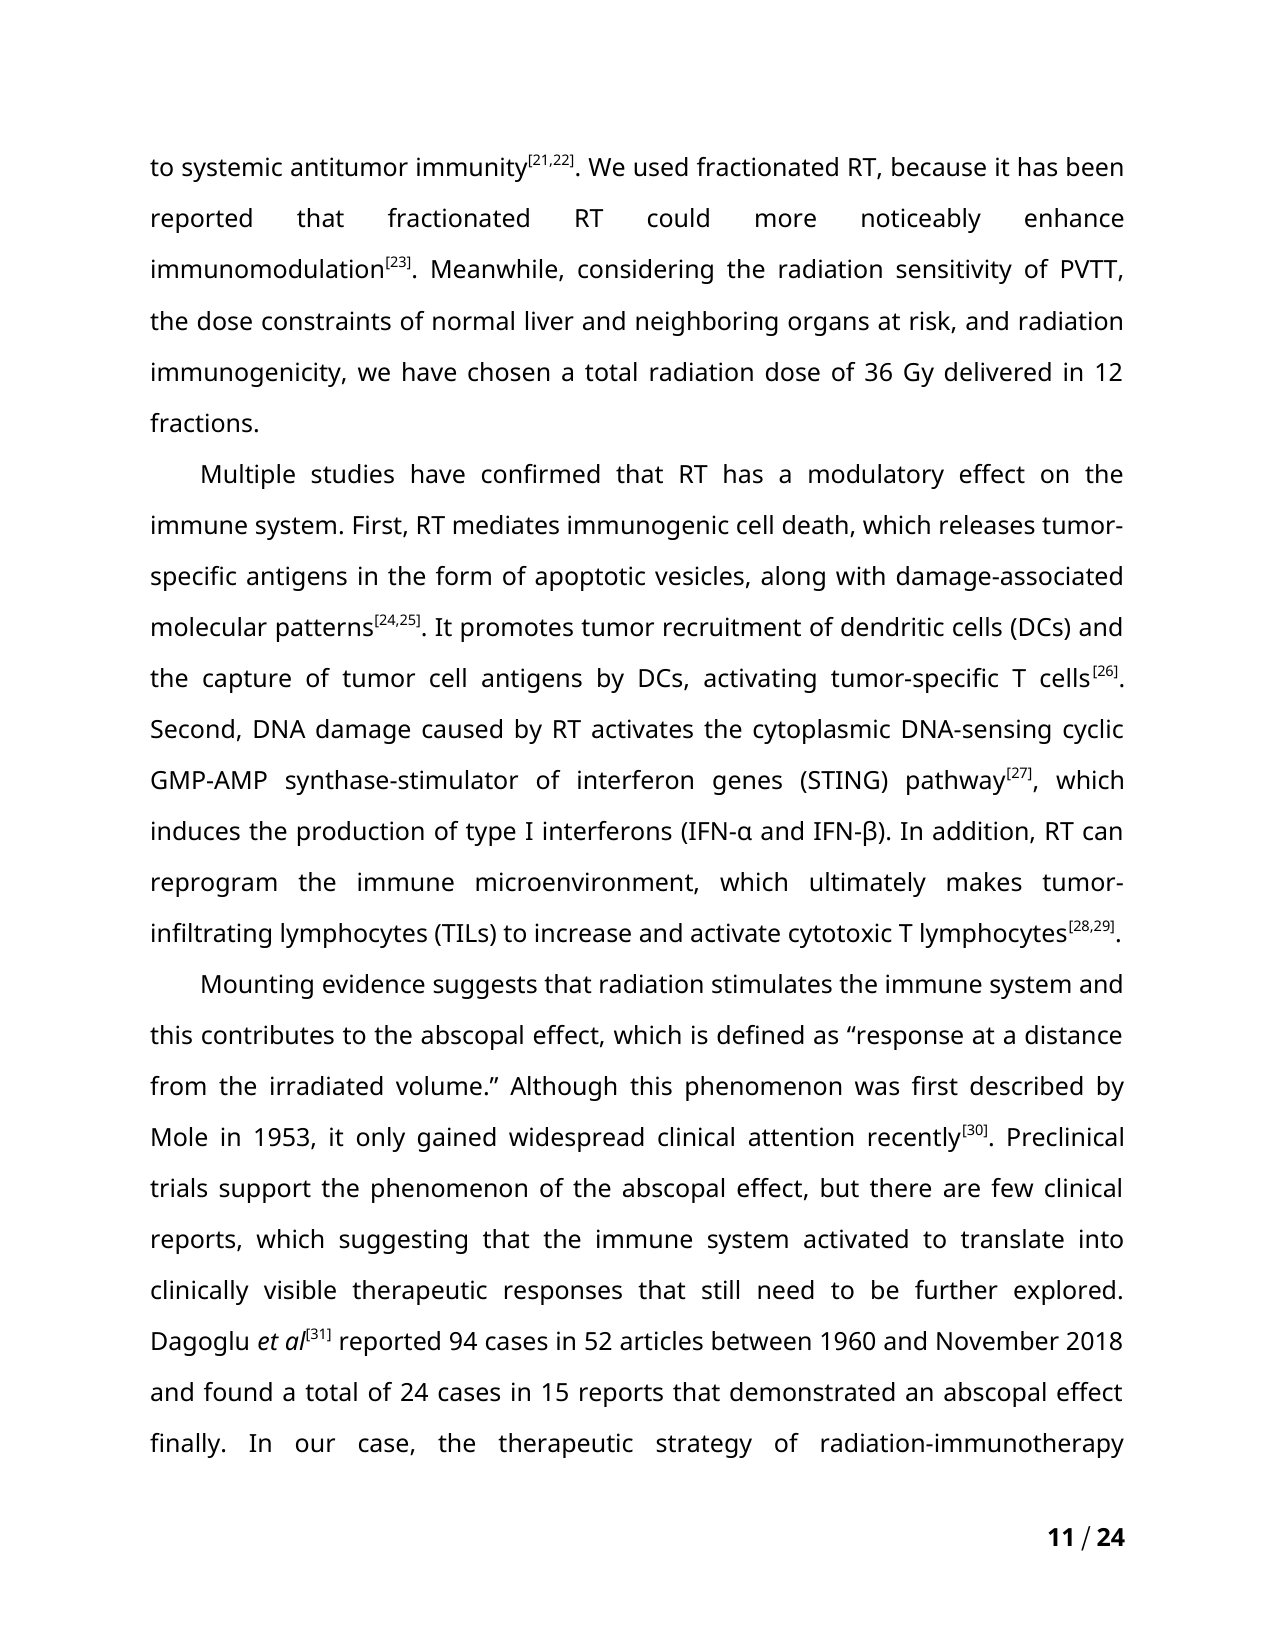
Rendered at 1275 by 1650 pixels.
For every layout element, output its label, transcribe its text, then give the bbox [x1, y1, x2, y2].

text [150, 150, 1125, 439]
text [150, 967, 1125, 1460]
text Multiple studies have confirmed that RT has a modulatory effect on the immune system. First, RT mediates immunogenic cell death, which releases tumor-specific antigens in the form of apoptotic vesicles, along with damage-associated molecular patterns[24,25]. It promotes tumor recruitment of dendritic cells (DCs) and the capture of tumor cell antigens by DCs, activating tumor-specific T cells[26]. Second, DNA damage caused by RT activates the cytoplasmic DNA-sensing cyclic GMP-AMP synthase-stimulator of interferon genes (STING) pathway[27], which induces the production of type I interferons (IFN-α and IFN-β). In addition, RT can reprogram the immune microenvironment, which ultimately makes tumor-infiltrating lymphocytes (TILs) to increase and activate cytotoxic T lymphocytes[28,29]. [150, 456, 1125, 950]
